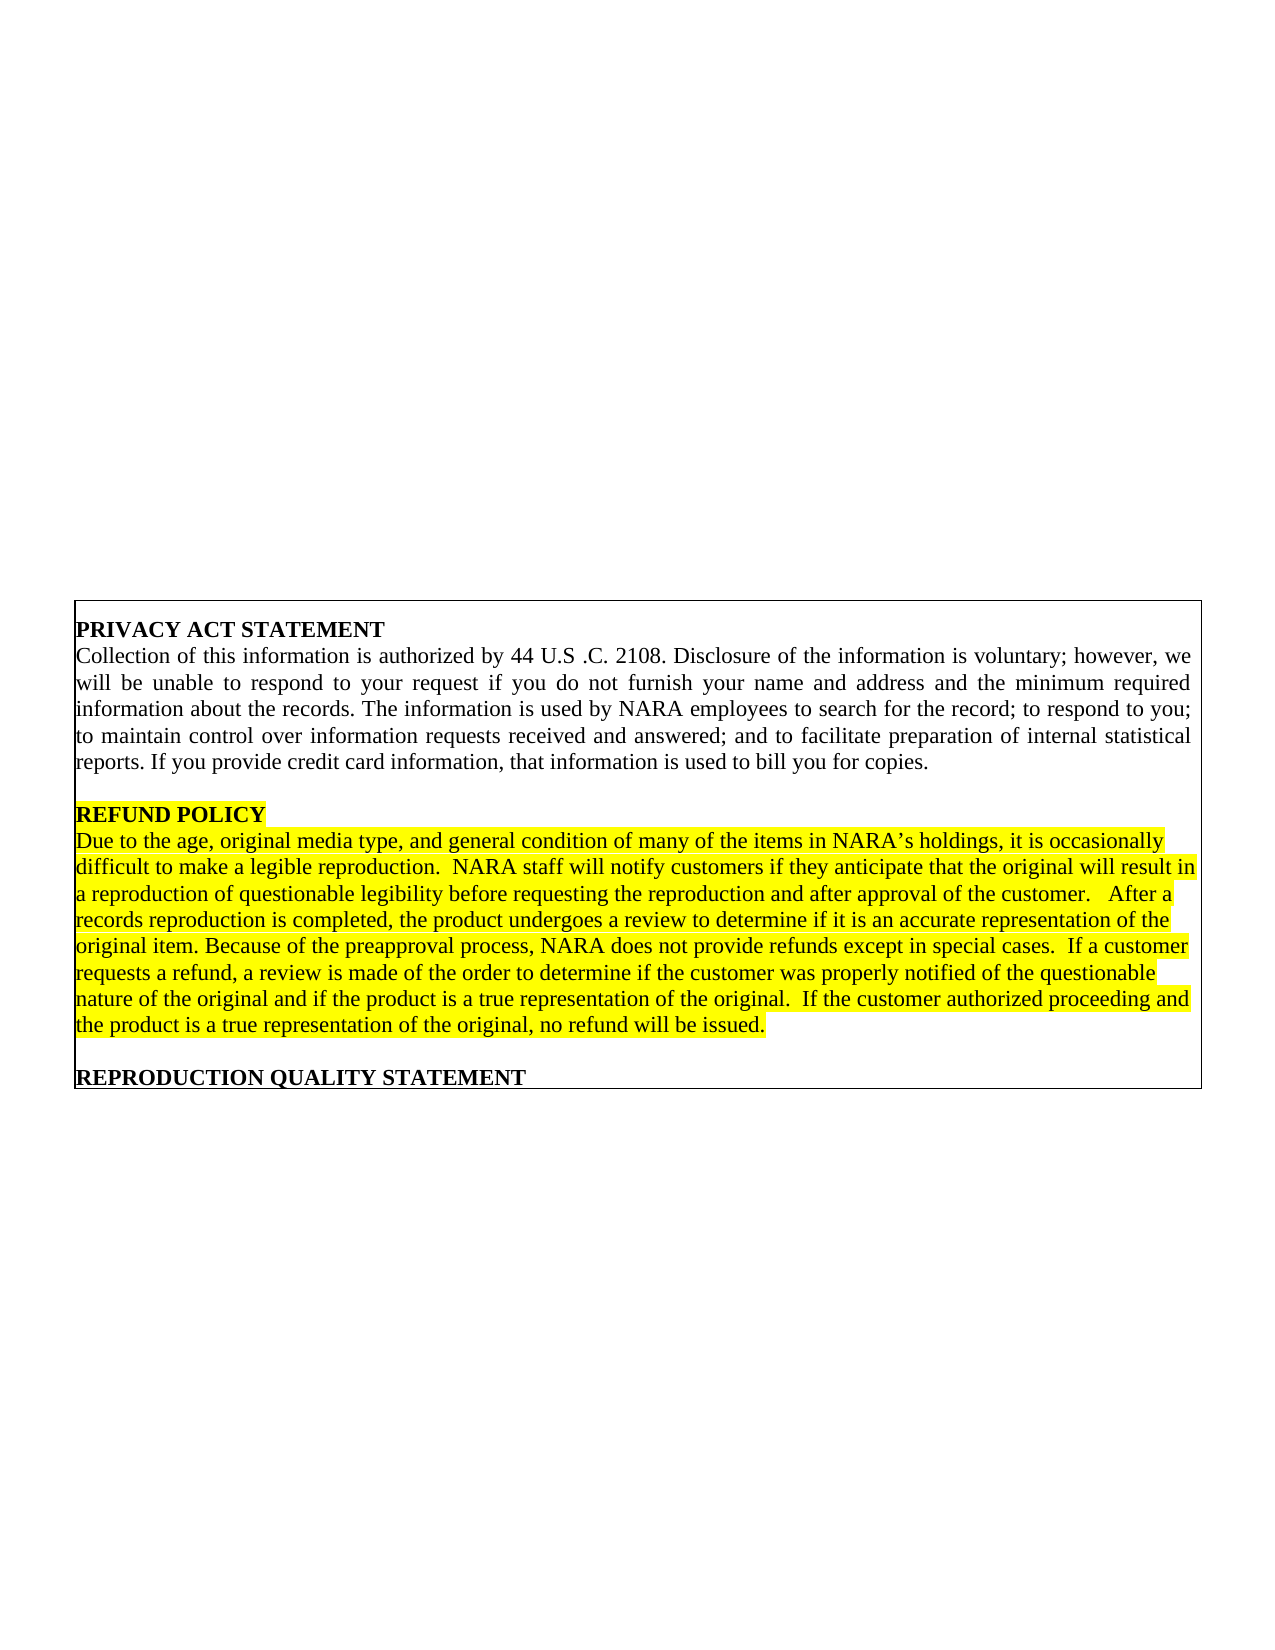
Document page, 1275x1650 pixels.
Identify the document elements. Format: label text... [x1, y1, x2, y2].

table_header PRIVACY ACT STATEMENT Collection of this information is authorized by 44 U.S .C. 2108. Disclosure of the information is voluntary; however, we will be unable to respond to your request if you do not furnish your name and address and the minimum required information about the records. The information is used by employees to search for the record; to respond to you; to maintain control over information requests received and answered; and to facilitate preparation of internal statistical reports. If you provide credit card information, that information is used to bill you for copies. REFUND POLICY Due to the age, original media type, and general condition of many of the items in NARA’s holdings, it is occasionally difficult to make a legible reproduction. NARA staff will notify customers if they anticipate that the original will result in a reproduction of questionable legibility before requesting the reproduction and after approval of the customer. After a records reproduction is completed, the product undergoes a review to determine if it is an accurate representation of the original item. Because of the preapproval process, NARA does not provide refunds except in special cases. If a customer requests a refund, a review is made of the order to determine if the customer was properly notified of the questionable nature of the original and if the product is a true representation of the original. If the customer authorized proceeding and the product is a true representation of the original, no refund will be issued. REPRODUCTION QUALITY STATEMENT All NARA microfilm contains the best available image of the original archival documents. Due to age, physical deterioration and equipment available at the time the original documents were imaged, some images may not be up to today's standards of clarity. NARA makes every effort to provide customers a clear and accurate duplicate of the original microfilm master. PAPERWORK REDUCTION ACT PUBLIC BURDEN STATEMENT A Federal agency may not conduct or sponsor, and a person is not required to respond to a collection of information unless it displays a current valid OMB control number. The OMB Control No. for this information collection is 30950046. Public burden reporting for this collection of information is estimated to be 10 minutes per response. Send comments regarding the burden estimate or any other aspect of the information collection, including suggestions for reducing this burden, to National Archives and Records Administration (ISP), 8601 Adelphi Road, College Park MD 20740. DO NOT SEND COMPLETED FORMS TO THIS ADDRESS. SEND COMPLETED FORMS TO THE ADDRESS INDICATED ON THE FORM ITSELF. [76, 601, 1201, 1088]
